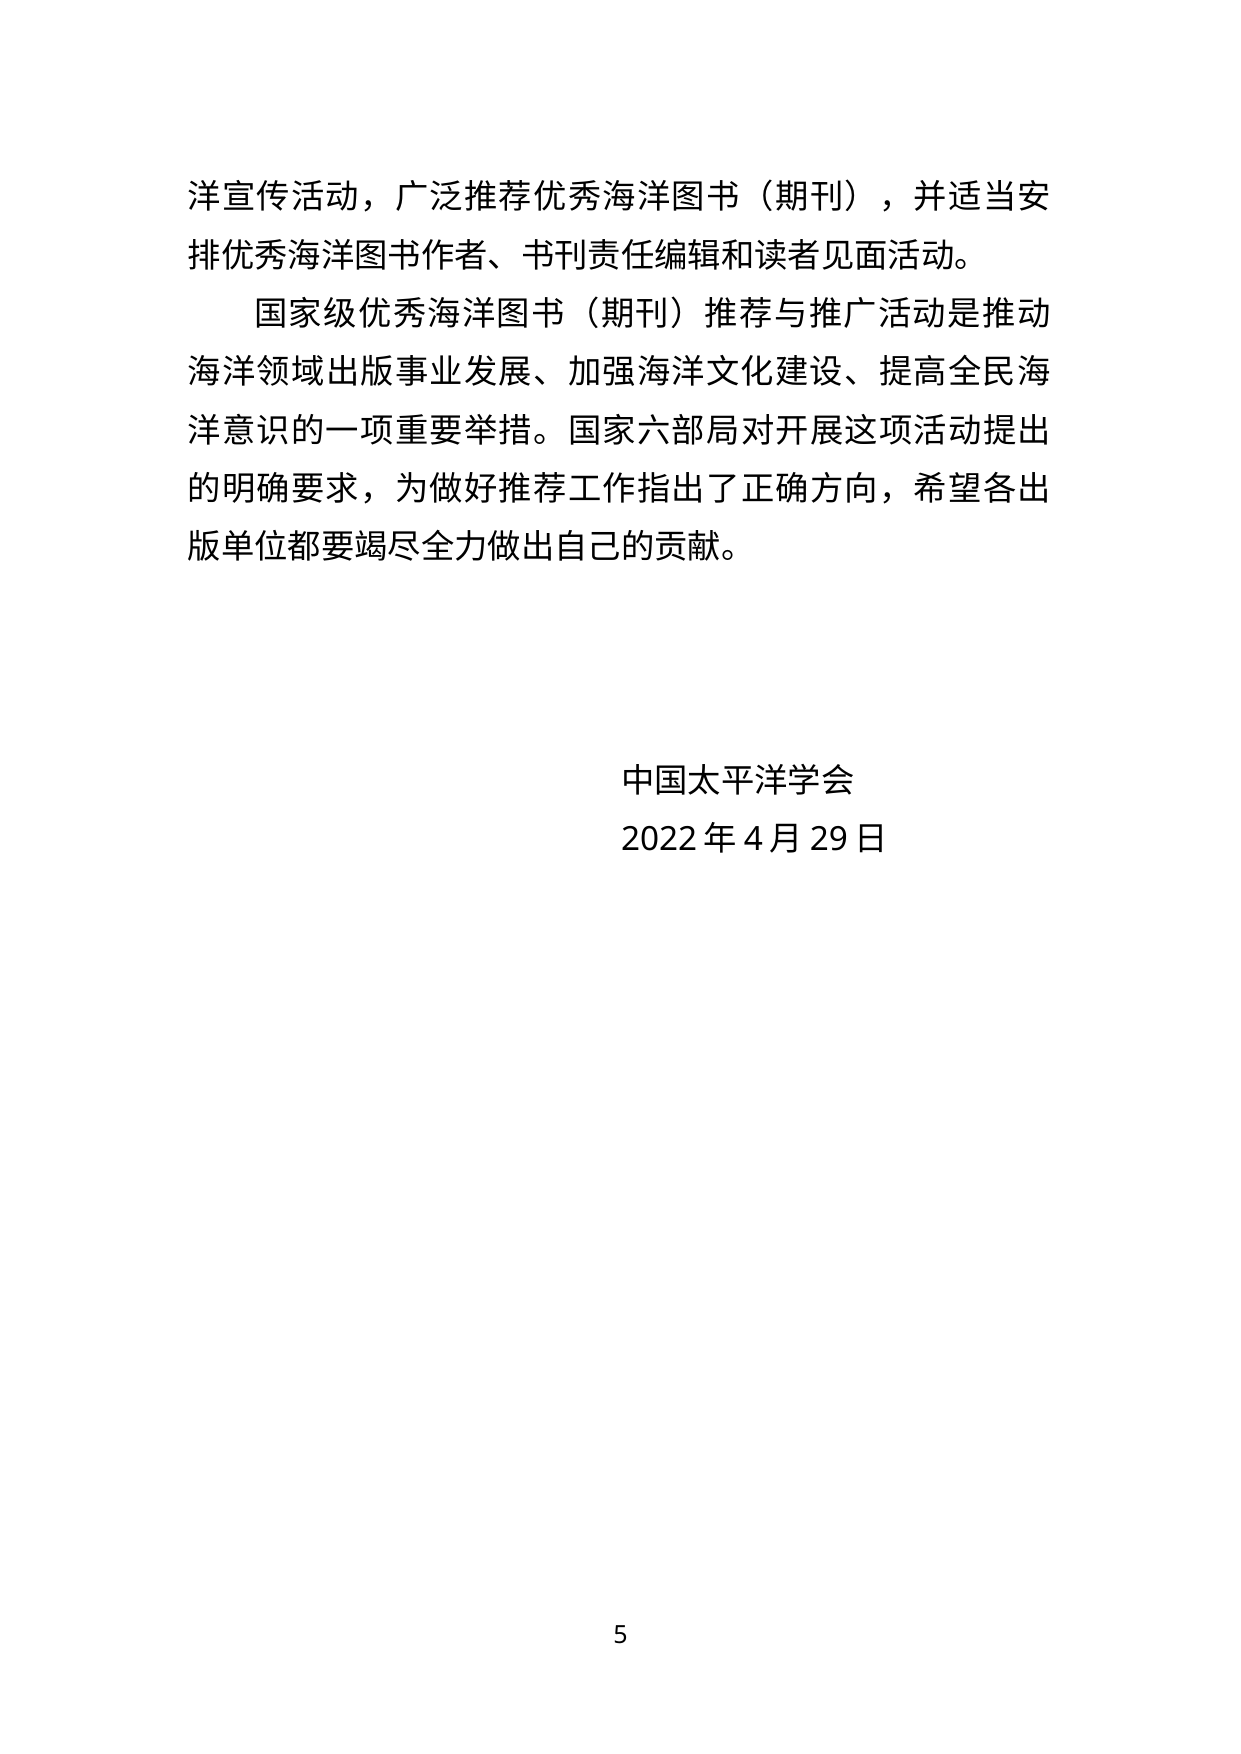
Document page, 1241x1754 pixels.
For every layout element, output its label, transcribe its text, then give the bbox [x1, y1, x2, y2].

text 2022年4月29日 [187, 804, 1053, 862]
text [187, 162, 1053, 279]
text 中国太平洋学会 [187, 745, 1053, 804]
text 国家级优秀海洋图书（期刊）推荐与推广活动是推动海洋领域出版事业发展、加强海洋文化建设、提高全民海洋意识的一项重要举措。国家六部局对开展这项活动提出的明确要求，为做好推荐工作指出了正确方向，希望各出版单位都要竭尽全力做出自己的贡献。 [187, 279, 1053, 570]
